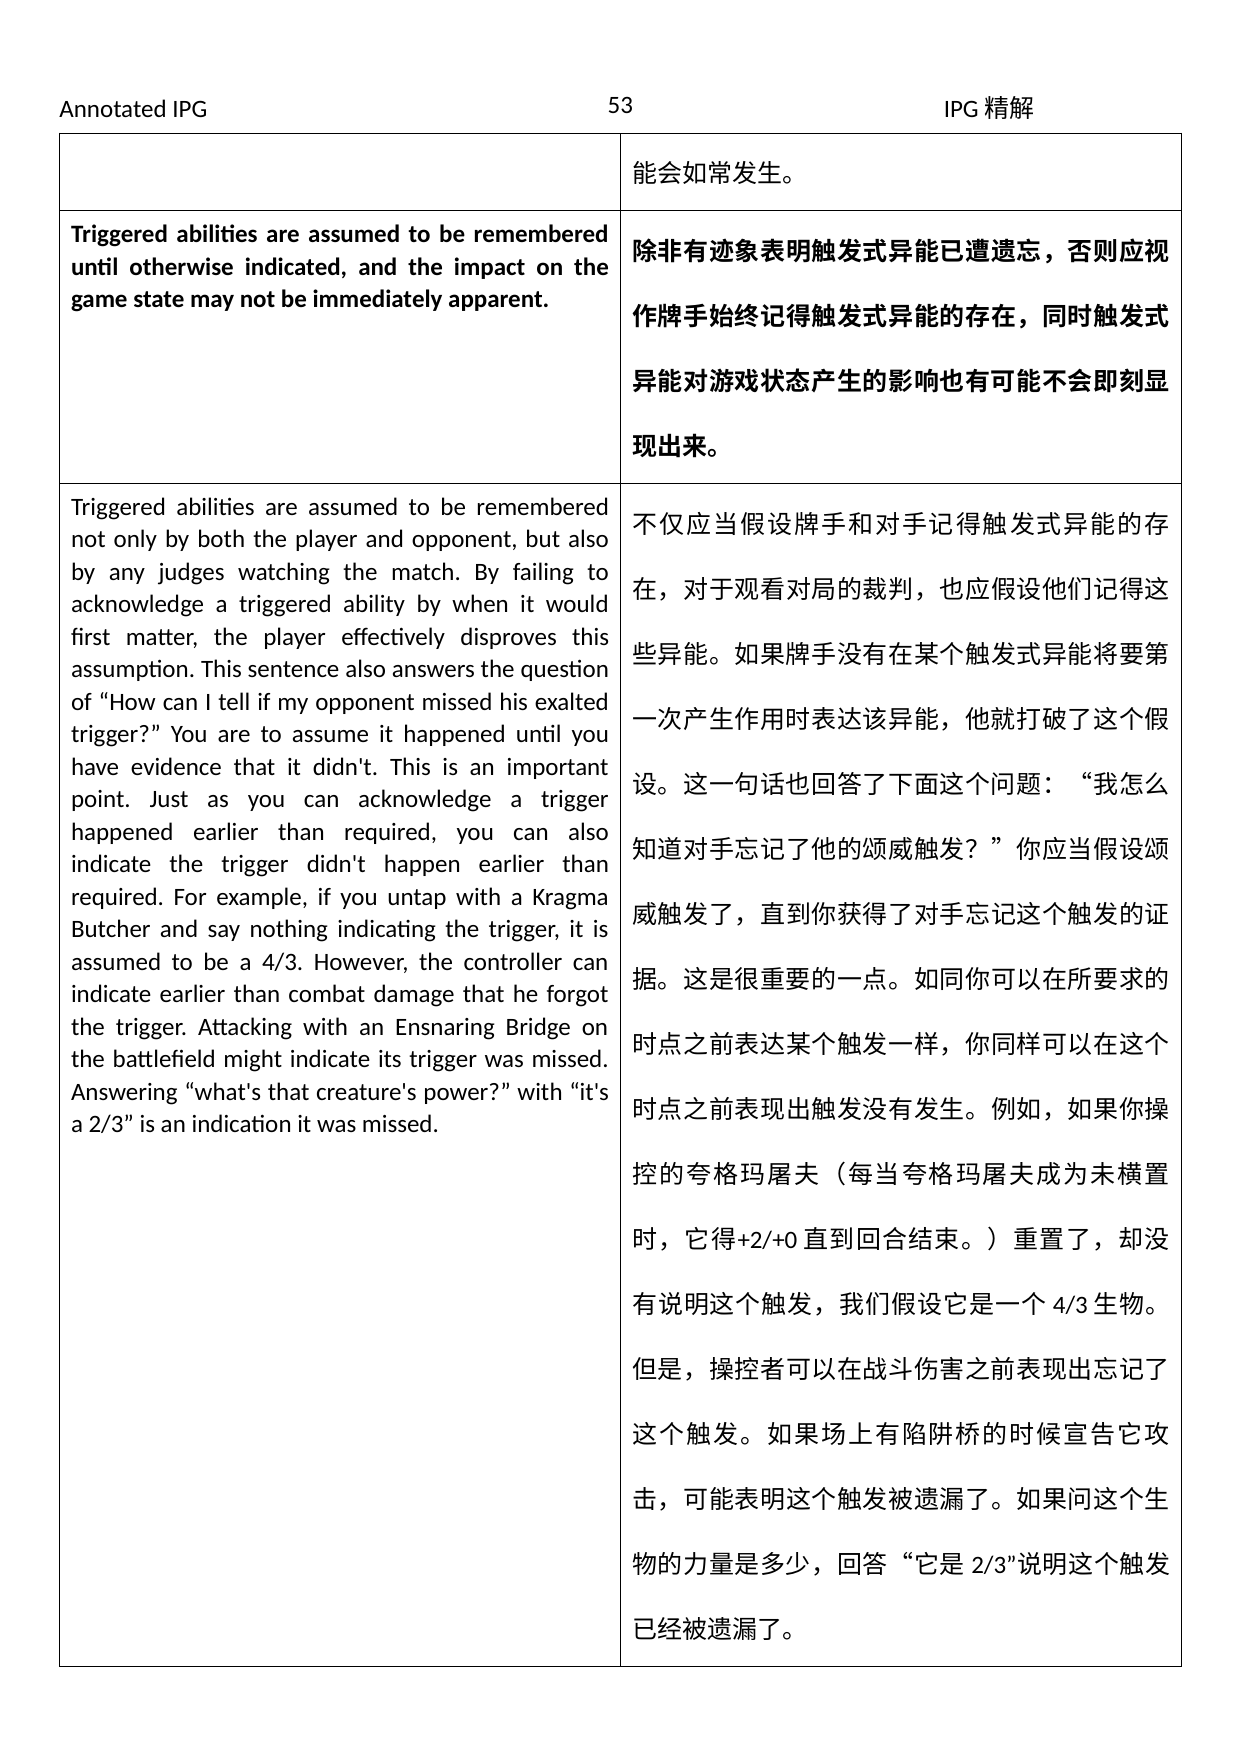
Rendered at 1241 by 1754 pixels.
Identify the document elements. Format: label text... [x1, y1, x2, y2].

table_cell Triggered abilities are assumed to be remembered until otherwise indicated, and the impact on the game state may not be immediately apparent. [60, 211, 620, 483]
table_cell 除非有迹象表明触发式异能已遭遗忘，否则应视作牌手始终记得触发式异能的存在，同时触发式异能对游戏状态产生的影响也有可能不会即刻显现出来。 [621, 211, 1181, 483]
table_cell 不仅应当假设牌手和对手记得触发式异能的存在，对于观看对局的裁判，也应假设他们记得这些异能。如果牌手没有在某个触发式异能将要第一次产生作用时表达该异能，他就打破了这个假设。这一句话也回答了下面这个问题：“我怎么知道对手忘记了他的颂威触发？”你应当假设颂威触发了，直到你获得了对手忘记这个触发的证据。这是很重要的一点。如同你可以在所要求的时点之前表达某个触发一样，你同样可以在这个时点之前表现出触发没有发生。例如，如果你操控的夸格玛屠夫（每当夸格玛屠夫成为未横置时，它得+2/+0直到回合结束。）重置了，却没有说明这个触发，我们假设它是一个4/3生物。但是，操控者可以在战斗伤害之前表现出忘记了这个触发。如果场上有陷阱桥的时候宣告它攻击，可能表明这个触发被遗漏了。如果问这个生物的力量是多少，回答“它是2/3”说明这个触发已经被遗漏了。 [621, 484, 1181, 1666]
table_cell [60, 134, 620, 210]
table_cell Triggered abilities are assumed to be remembered not only by both the player and opponent, but also by any judges watching the match. By failing to acknowledge a triggered ability by when it would first matter, the player effectively disproves this assumption. This sentence also answers the question of “How can I tell if my opponent missed his exalted trigger?” You are to assume it happened until you have evidence that it didn't. This is an important point. Just as you can acknowledge a trigger happened earlier than required, you can also indicate the trigger didn't happen earlier than required. For example, if you untap with a Kragma Butcher and say nothing indicating the trigger, it is assumed to be a 4/3. However, the controller can indicate earlier than combat damage that he forgot the trigger. Attacking with an Ensnaring Bridge on the battlefield might indicate its trigger was missed. Answering “what's that creature's power?” with “it's a 2/3” is an indication it was missed. [60, 484, 620, 1666]
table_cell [621, 134, 1181, 210]
